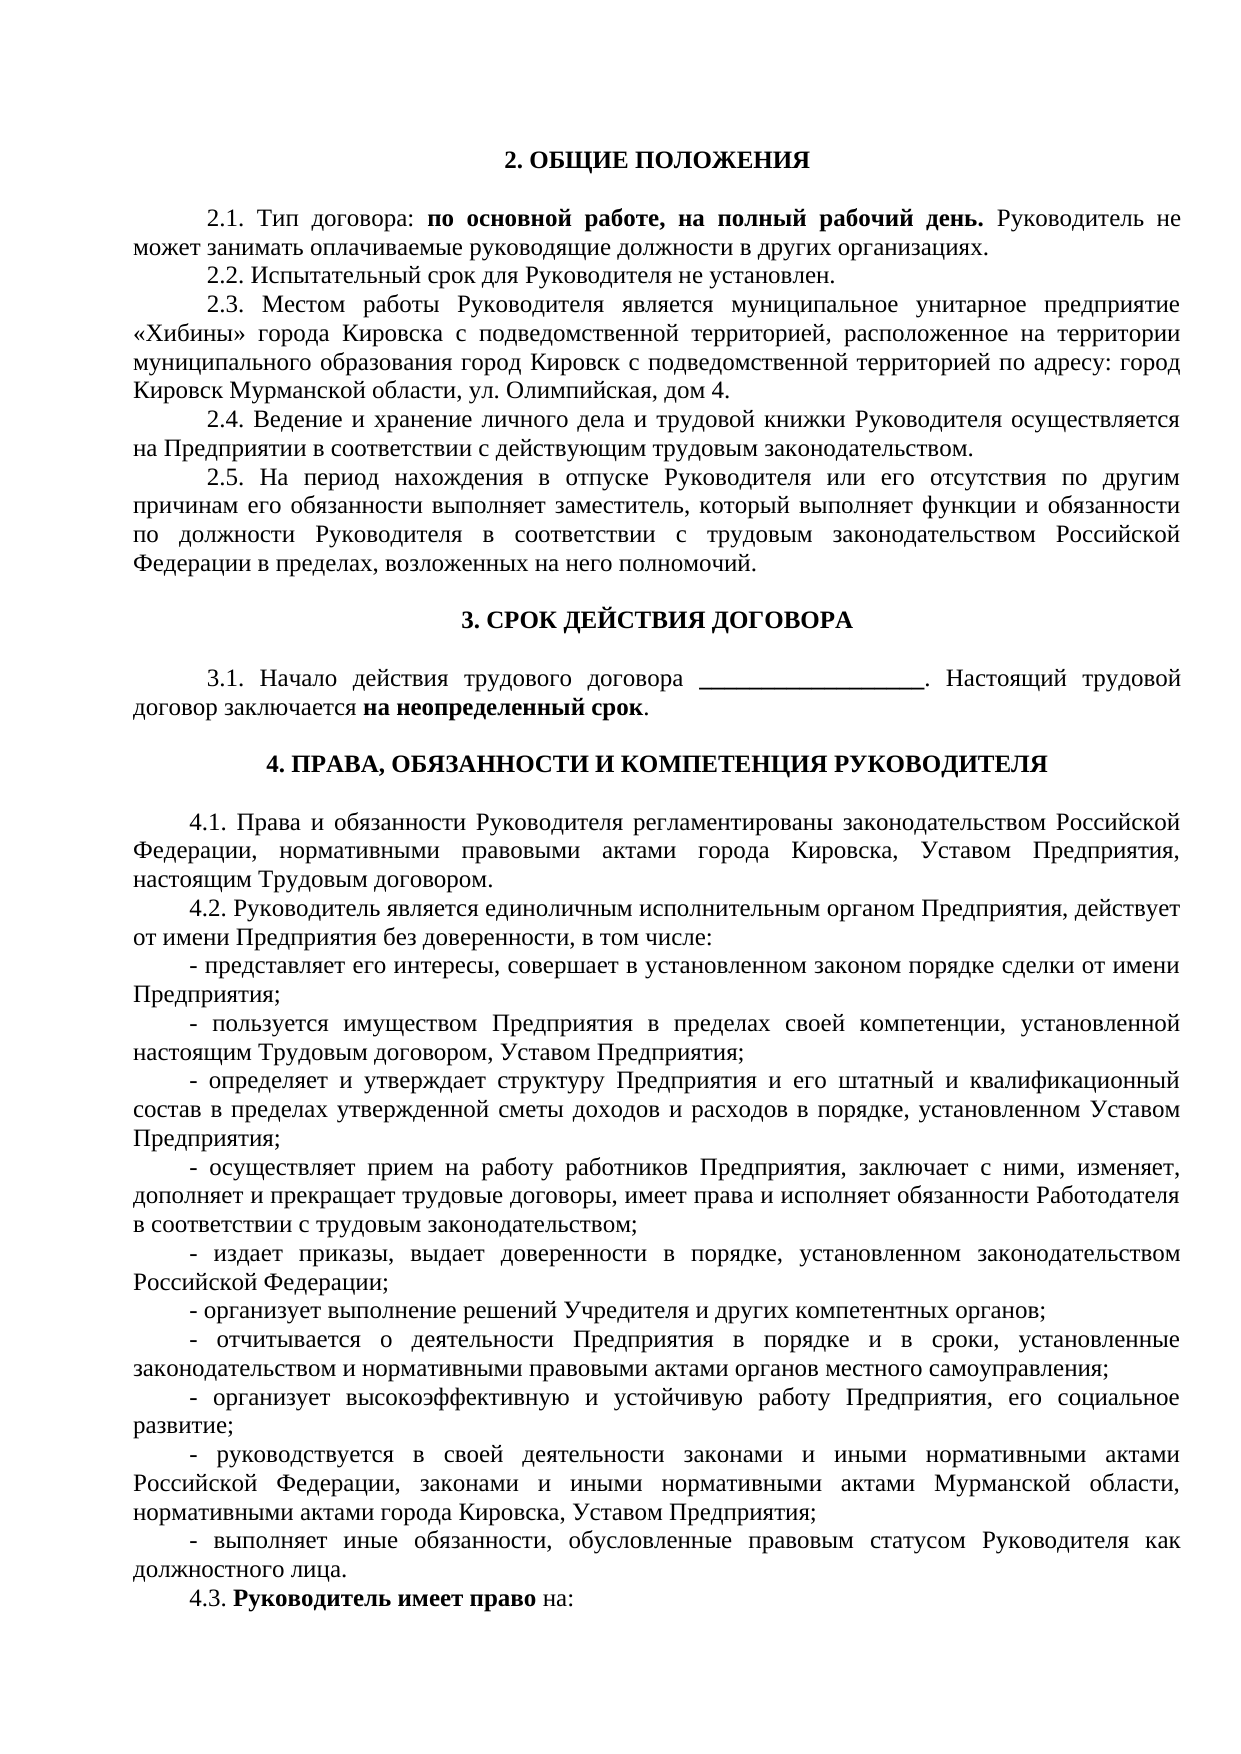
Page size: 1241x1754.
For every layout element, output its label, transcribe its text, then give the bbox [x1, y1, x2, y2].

text - пользуется имуществом Предприятия в пределах своей компетенции, установленной настоящим Трудовым договором, Уставом Предприятия; [133, 1008, 1181, 1065]
text 3. СРОК ДЕЙСТВИЯ ДОГОВОРА [133, 605, 1181, 634]
text - определяет и утверждает структуру Предприятия и его штатный и квалификационный состав в пределах утвержденной сметы доходов и расходов в порядке, установленном Уставом Предприятия; [133, 1065, 1181, 1152]
text - представляет его интересы, совершает в установленном законом порядке сделки от имени Предприятия; [133, 950, 1181, 1008]
text 4.1. Права и обязанности Руководителя регламентированы законодательством Российской Федерации, нормативными правовыми актами города Кировска, Уставом Предприятия, настоящим Трудовым договором. [133, 807, 1181, 893]
text 4.3. Руководитель имеет право на [133, 1583, 1181, 1612]
text 2.2. Испытательный срок для Руководителя не установлен. [133, 260, 1181, 289]
text 4. ПРАВА, ОБЯЗАННОСТИ И КОМПЕТЕНЦИЯ РУКОВОДИТЕЛЯ [133, 749, 1181, 778]
text 2.3. Местом работы Руководителя является муниципальное унитарное предприятие «Хибины» города Кировска с подведомственной территорией, расположенное на территории муниципального образования город Кировск с подведомственной территорией по адресу город Кировск Мурманской области, ул. Олимпийская, дом 4. [133, 289, 1181, 404]
text 2.1. Тип договора по основной работе, на полный рабочий день. Руководитель не может занимать оплачиваемые руководящие должности в других организациях. [133, 203, 1181, 260]
text - организует высокоэффективную и устойчивую работу Предприятия, его социальное развитие; [133, 1382, 1181, 1439]
text 2.5. На период нахождения в отпуске Руководителя или его отсутствия по другим причинам его обязанности выполняет заместитель, который выполняет функции и обязанности по должности Руководителя в соответствии с трудовым законодательством Российской Федерации в пределах, возложенных на него полномочий. [133, 462, 1181, 577]
text - выполняет иные обязанности, обусловленные правовым статусом Руководителя как должностного лица. [133, 1525, 1181, 1583]
text 3.1. Начало действия трудового договора __________________. Настоящий трудовой договор заключается на неопределенный срок. [133, 663, 1181, 720]
text - организует выполнение решений Учредителя и других компетентных органов; [133, 1295, 1181, 1324]
text - осуществляет прием на работу работников Предприятия, заключает с ними, изменяет, дополняет и прекращает трудовые договоры, имеет права и исполняет обязанности Работодателя в соответствии с трудовым законодательством; [133, 1152, 1181, 1238]
text 2.4. Ведение и хранение личного дела и трудовой книжки Руководителя осуществляется на Предприятии в соответствии с действующим трудовым законодательством. [133, 404, 1181, 462]
text 2. ОБЩИЕ ПОЛОЖЕНИЯ [133, 145, 1181, 174]
text - руководствуется в своей деятельности законами и иными нормативными актами Российской Федерации, законами и иными нормативными актами Мурманской области, нормативными актами города Кировска, Уставом Предприятия; [133, 1439, 1181, 1525]
text - отчитывается о деятельности Предприятия в порядке и в сроки, установленные законодательством и нормативными правовыми актами органов местного самоуправления; [133, 1324, 1181, 1382]
text 4.2. Руководитель является единоличным исполнительным органом Предприятия, действует от имени Предприятия без доверенности, в том числе [133, 893, 1181, 950]
text - издает приказы, выдает доверенности в порядке, установленном законодательством Российской Федерации; [133, 1238, 1181, 1295]
